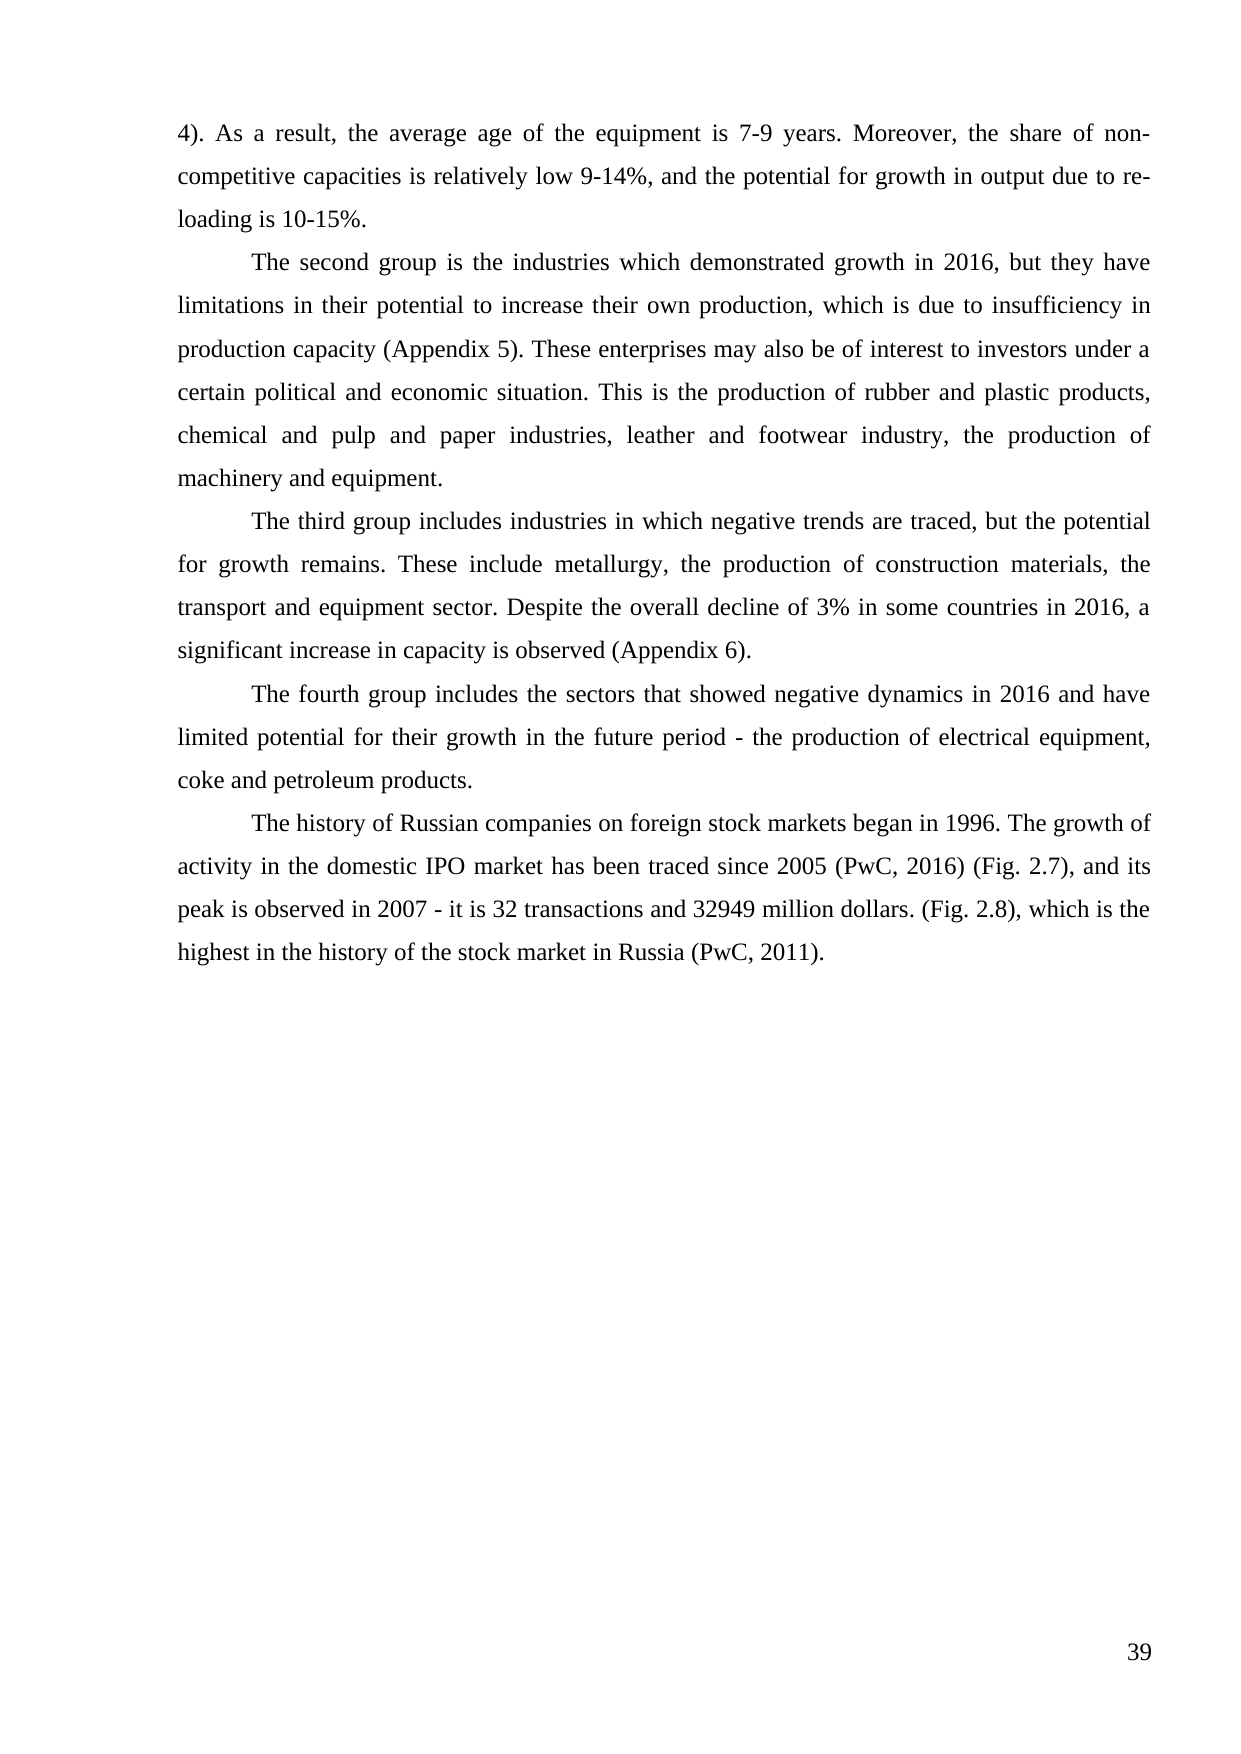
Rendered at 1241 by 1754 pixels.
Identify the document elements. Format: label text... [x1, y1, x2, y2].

text The third group includes industries in which negative trends are traced, but the potential for growth remains. These include metallurgy, the production of construction materials, the transport and equipment sector. Despite the overall decline of 3% in some countries in 2016, a significant increase in capacity is observed (Appendix 6). [177, 506, 1152, 664]
text The second group is the industries which demonstrated growth in 2016, but they have limitations in their potential to increase their own production, which is due to insufficiency in production capacity (Appendix 5). These enterprises may also be of interest to investors under a certain political and economic situation. This is the production of rubber and plastic products, chemical and pulp and paper industries, leather and footwear industry, the production of machinery and equipment. [177, 247, 1152, 492]
text The history of Russian companies on foreign stock markets began in 1996. The growth of activity in the domestic IPO market has been traced since 2005 (PwC, 2016) (Fig. 2.7), and its peak is observed in 2007 - it is 32 transactions and 32949 million dollars. (Fig. 2.8), which is the highest in the history of the stock market in Russia (PwC, 2011). [177, 808, 1152, 966]
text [177, 118, 1152, 233]
text The fourth group includes the sectors that showed negative dynamics in 2016 and have limited potential for their growth in the future period - the production of electrical equipment, coke and petroleum products. [177, 679, 1152, 794]
